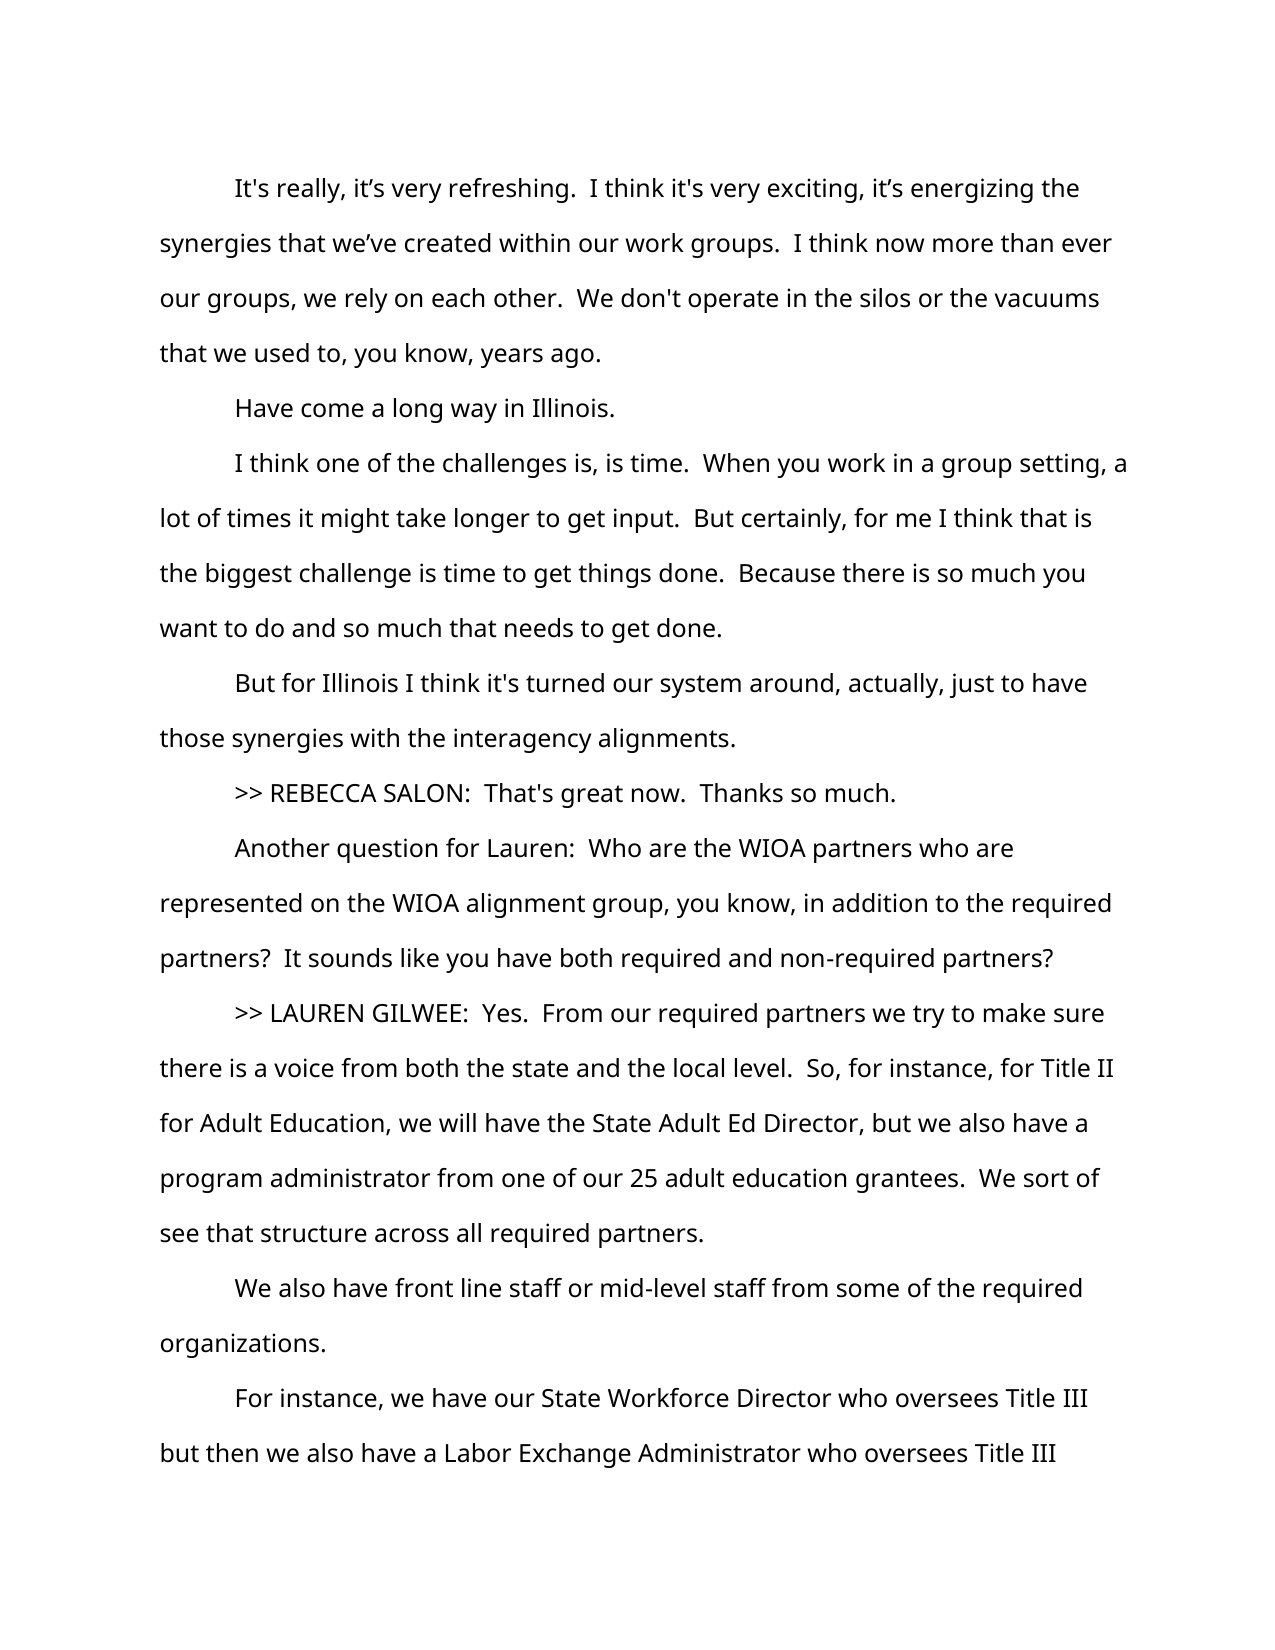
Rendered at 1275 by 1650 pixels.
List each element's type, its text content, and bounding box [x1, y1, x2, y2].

text Have come a long way in Illinois. [159, 370, 1134, 425]
text >> REBECCA SALON: That's great now. Thanks so much. [159, 755, 1134, 810]
text We also have front line staff or mid-level staff from some of the required organizations. [159, 1250, 1134, 1360]
text I think one of the challenges is, is time. When you work in a group setting, a lot of times it might take longer to get input. But certainly, for me I think that is the biggest challenge is time to get things done. Because there is so much you want to do and so much that needs to get done. [159, 425, 1134, 645]
text It's really, it’s very refreshing. I think it's very exciting, it’s energizing the synergies that we’ve created within our work groups. I think now more than ever our groups, we rely on each other. We don't operate in the silos or the vacuums that we used to, you know, years ago. [159, 150, 1134, 370]
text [159, 1360, 1134, 1470]
text Another question for Lauren: Who are the WIOA partners who are represented on the WIOA alignment group, you know, in addition to the required partners? It sounds like you have both required and non-required partners? [159, 810, 1134, 975]
text >> LAUREN GILWEE: Yes. From our required partners we try to make sure there is a voice from both the state and the local level. So, for instance, for Title II for Adult Education, we will have the State Adult Ed Director, but we also have a program administrator from one of our 25 adult education grantees. We sort of see that structure across all required partners. [159, 975, 1134, 1250]
text But for Illinois I think it's turned our system around, actually, just to have those synergies with the interagency alignments. [159, 645, 1134, 755]
